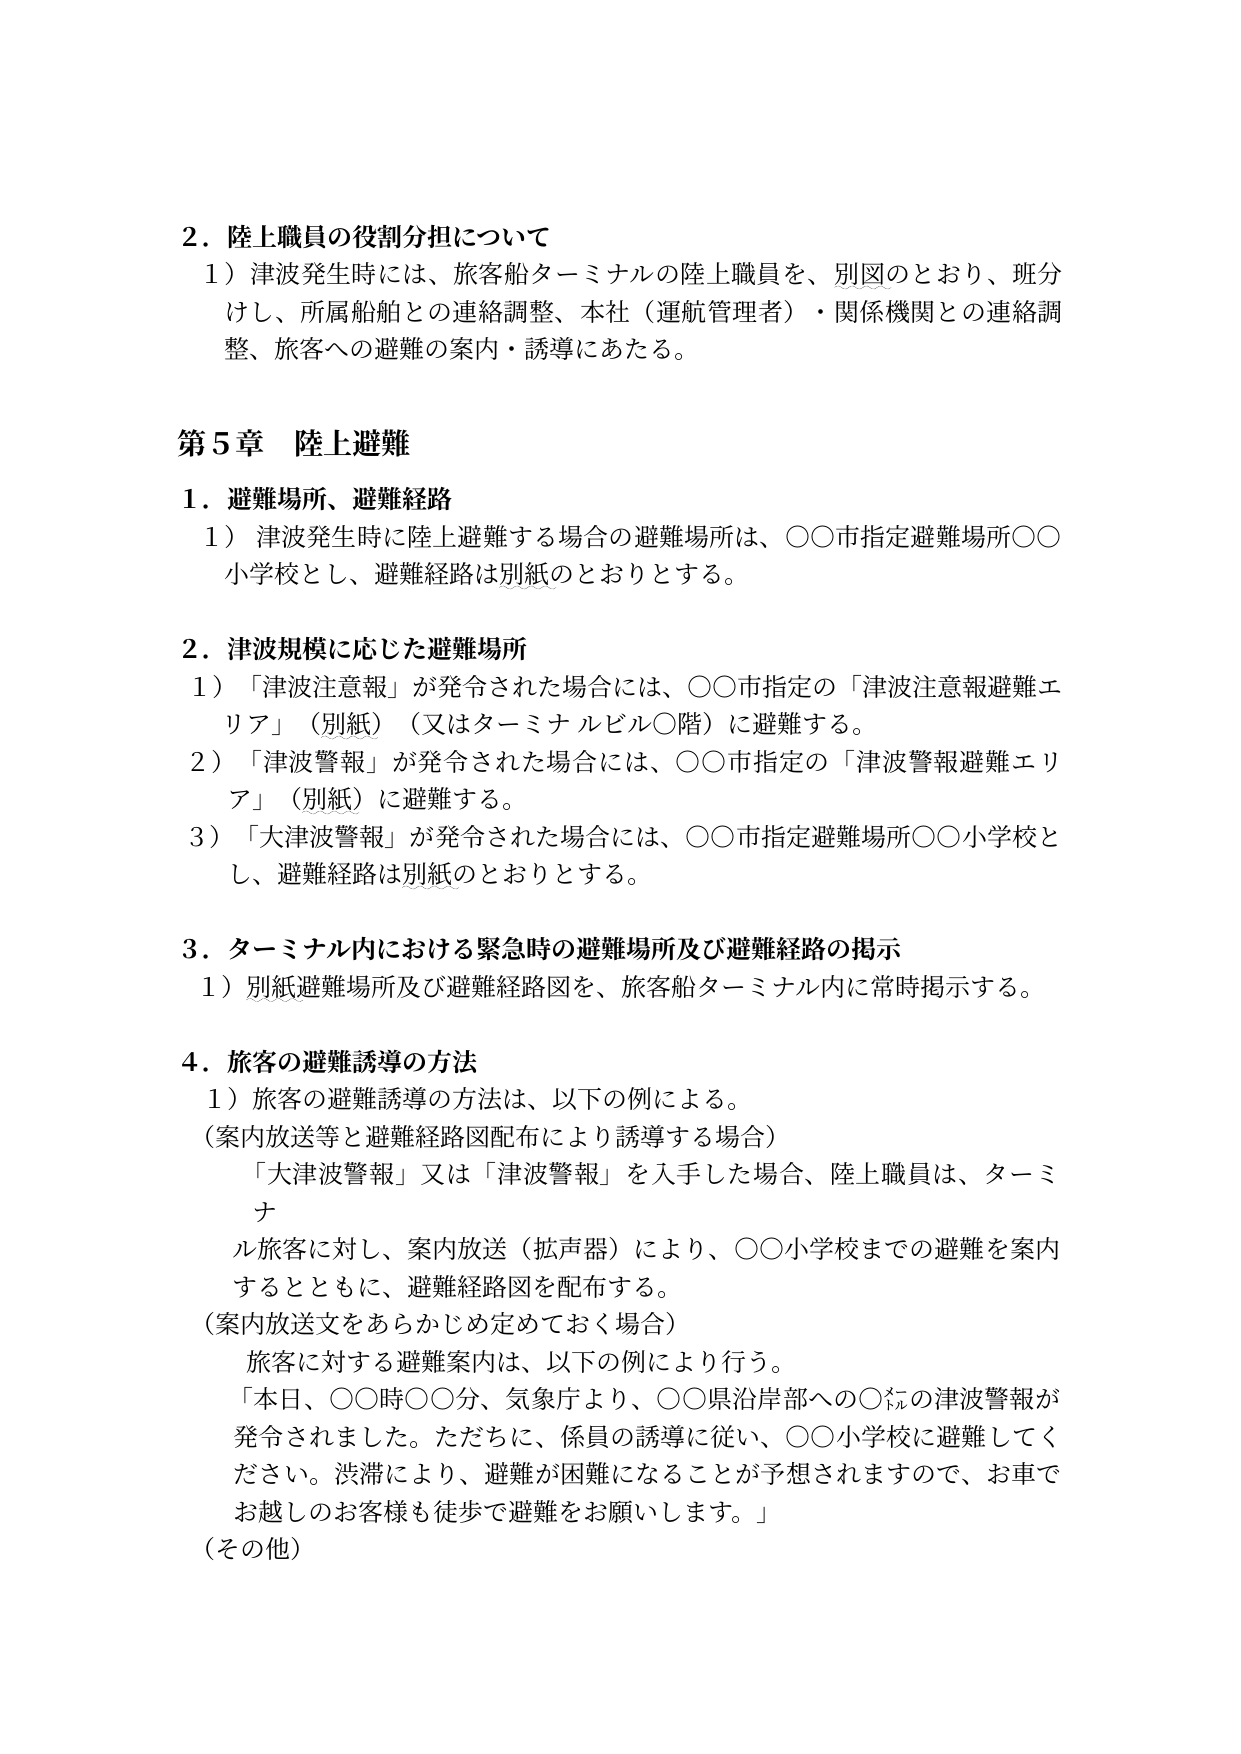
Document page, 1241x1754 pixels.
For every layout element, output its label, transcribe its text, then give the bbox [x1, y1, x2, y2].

text １．避難場所、避難経路 [177, 479, 1063, 517]
text ２．陸上職員の役割分担について [177, 217, 1063, 254]
text （案内放送等と避難経路図配布により誘導する場合） [177, 1117, 1063, 1154]
text （案内放送文をあらかじめ定めておく場合） [177, 1304, 1063, 1342]
text 旅客に対する避難案内は、以下の例により行う。 [177, 1342, 1063, 1379]
text １）別紙避難場所及び避難経路図を、旅客船ターミナル内に常時掲示する。 [177, 967, 1063, 1004]
text １） 津波発生時に陸上避難する場合の避難場所は、○○市指定避難場所○○小学校とし、避難経路は別紙のとおりとする。 [199, 517, 1063, 592]
text ３）「大津波警報」が発令された場合には、○○市指定避難場所○○小学校とし、避難経路は別紙のとおりとする。 [177, 817, 1063, 892]
text 「大津波警報」又は「津波警報」を入手した場合、陸上職員は、ターミナ [177, 1154, 1063, 1229]
text １）「津波注意報」が発令された場合には、○○市指定の「津波注意報避難エ [177, 667, 1063, 704]
text １）津波発生時には、旅客船ターミナルの陸上職員を、別図のとおり、班分けし、所属船舶との連絡調整、本社（運航管理者）・関係機関との連絡調整、旅客への避難の案内・誘導にあたる。 [199, 254, 1063, 367]
text （その他） [177, 1529, 1063, 1567]
text 第５章 陸上避難 [177, 404, 1063, 479]
text ３．ターミナル内における緊急時の避難場所及び避難経路の掲示 [177, 929, 1063, 967]
text ２）「津波警報」が発令された場合には、○○市指定の「津波警報避難エリア」（別紙）に避難する。 [177, 742, 1063, 817]
text １）旅客の避難誘導の方法は、以下の例による。 [177, 1079, 1063, 1117]
text ４．旅客の避難誘導の方法 [177, 1042, 1063, 1079]
text 「本日、○○時○○分、気象庁より、○○県沿岸部への○㍍の津波警報が発令されました。ただちに、係員の誘導に従い、○○小学校に避難してください。渋滞により、避難が困難になることが予想されますので、お車でお越しのお客様も徒歩で避難をお願いします。」 [177, 1379, 1063, 1529]
text ２．津波規模に応じた避難場所 [177, 629, 1063, 667]
text ル旅客に対し、案内放送（拡声器）により、○○小学校までの避難を案内するとともに、避難経路図を配布する。 [232, 1229, 1063, 1304]
text リア」（別紙）（又はターミナ ルビル○階）に避難する。 [221, 704, 1063, 742]
